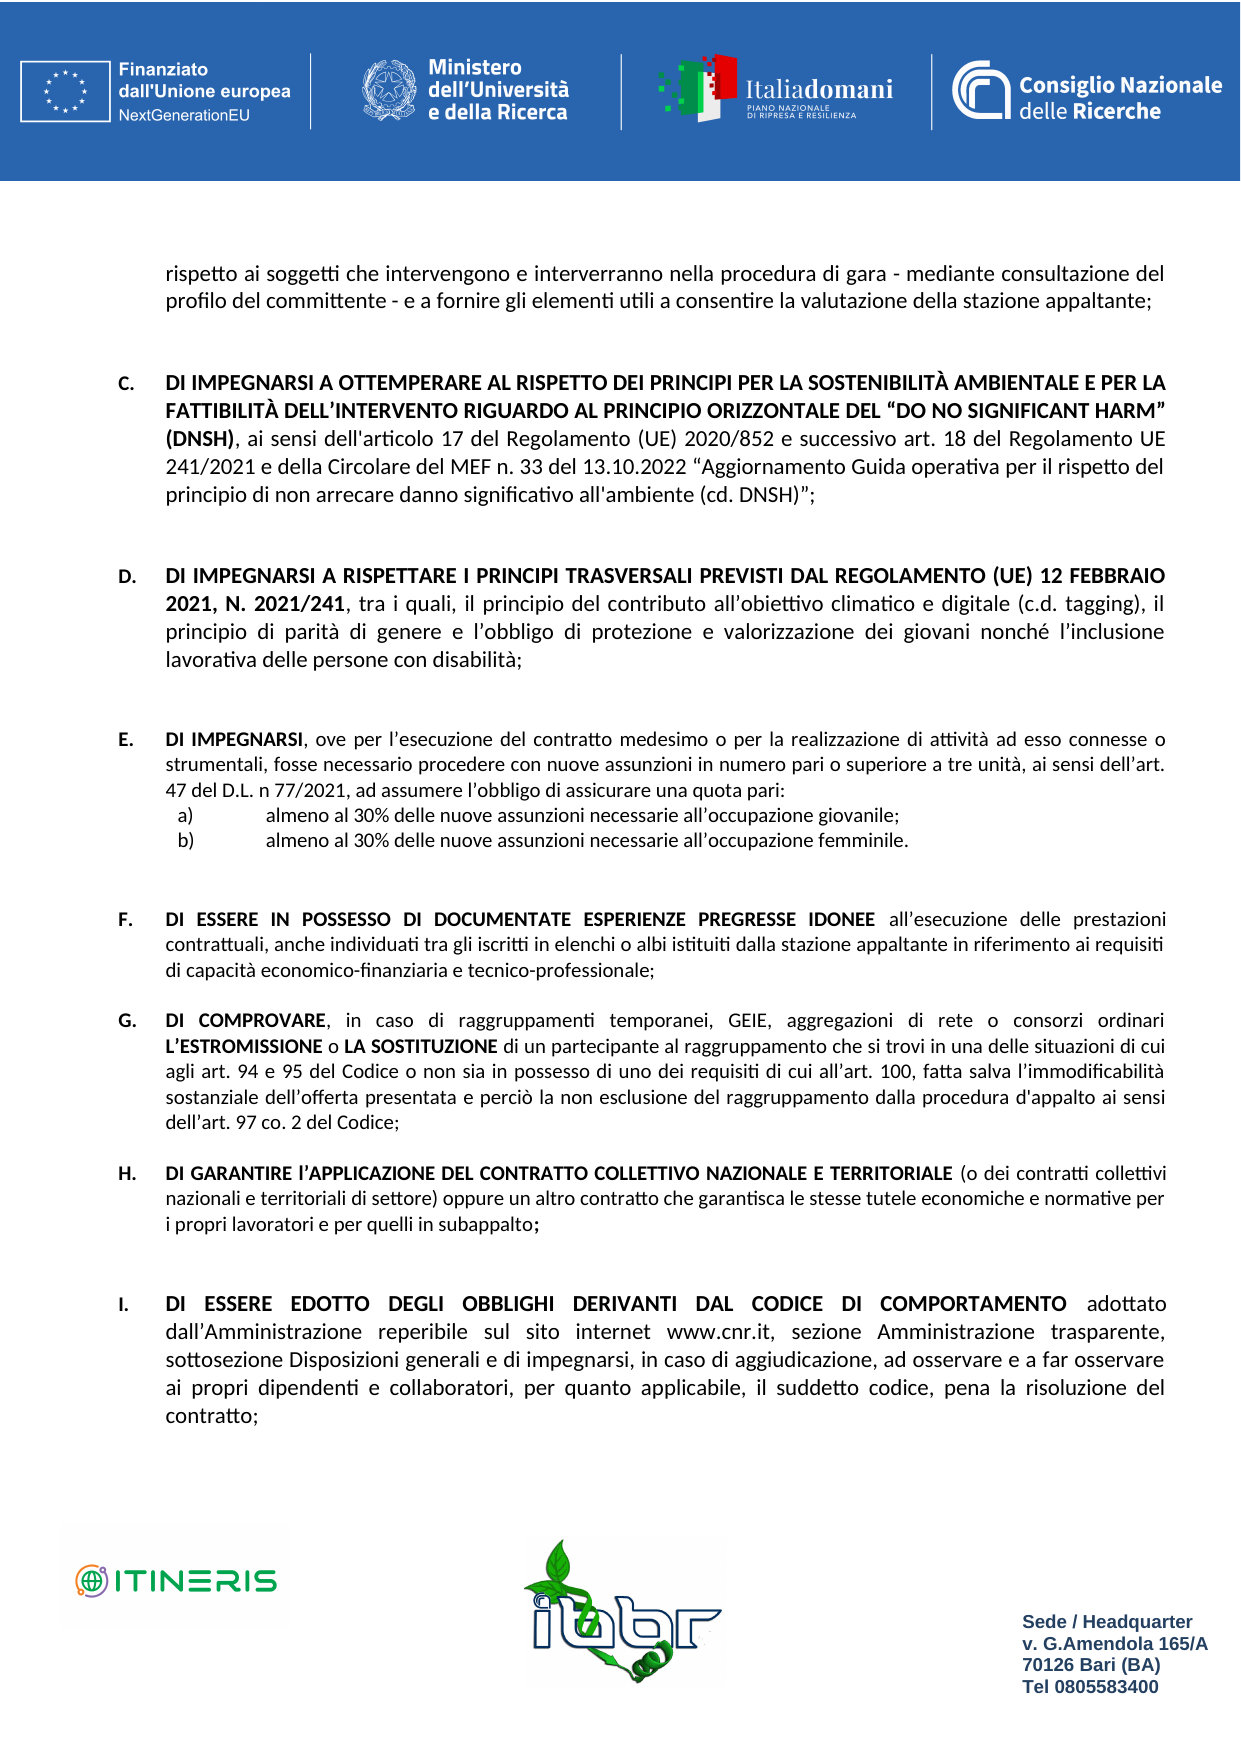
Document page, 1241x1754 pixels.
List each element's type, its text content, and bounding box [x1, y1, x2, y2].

list almeno al 30% delle nuove assunzioni necessarie all’occupazione femminile. [177, 828, 1167, 853]
list DI ESSERE EDOTTO DEGLI OBBLIGHI DERIVANTI DAL CODICE DI COMPORTAMENTO adottato dall’Amministrazione reperibile sul sito internet www.cnr.it, sezione Amministrazione trasparente, sottosezione Disposizioni generali e di impegnarsi, in caso di aggiudicazione, ad osservare e a far osservare ai propri dipendenti e collaboratori, per quanto applicabile, il suddetto codice, pena la risoluzione del contratto; [118, 1289, 1167, 1429]
list DI IMPEGNARSI A RISPETTARE I PRINCIPI TRASVERSALI PREVISTI DAL REGOLAMENTO (UE) 12 FEBBRAIO 2021, N. 2021/241, tra i quali, il principio del contributo all’obiettivo climatico e digitale (c.d. tagging), il principio di parità di genere e l’obbligo di protezione e valorizzazione dei giovani nonché l’inclusione lavorativa delle persone con disabilità; [118, 561, 1167, 673]
list DI COMPROVARE, in caso di raggruppamenti temporanei, GEIE, aggregazioni di rete o consorzi ordinari L’ESTROMISSIONE o LA SOSTITUZIONE di un partecipante al raggruppamento che si trovi in una delle situazioni di cui agli art. 94 e 95 del Codice o non sia in possesso di uno dei requisiti di cui all’art. 100, fatta salva l’immodificabilità sostanziale dell’offerta presentata e perciò la non esclusione del raggruppamento dalla procedura d'appalto ai sensi dell’art. 97 co. 2 del Codice; [118, 1008, 1167, 1135]
picture [523, 1537, 726, 1687]
list DI IMPEGNARSI, ove per l’esecuzione del contratto medesimo o per la realizzazione di attività ad esso connesse o strumentali, fosse necessario procedere con nuove assunzioni in numero pari o superiore a tre unità, ai sensi dell’art. 47 del D.L. n 77/2021, ad assumere l’obbligo di assicurare una quota pari: [118, 726, 1167, 802]
list almeno al 30% delle nuove assunzioni necessarie all’occupazione giovanile; [177, 802, 1167, 828]
list DI GARANTIRE l’APPLICAZIONE DEL CONTRATTO COLLETTIVO NAZIONALE E TERRITORIALE (o dei contratti collettivi nazionali e territoriali di settore) oppure un altro contratto che garantisca le stesse tutele economiche e normative per i propri lavoratori e per quelli in subappalto; [118, 1160, 1167, 1236]
picture [59, 1522, 290, 1629]
picture [0, 2, 1241, 181]
list DI ESSERE IN POSSESSO DI DOCUMENTATE ESPERIENZE PREGRESSE IDONEE all’esecuzione delle prestazioni contrattuali, anche individuati tra gli iscritti in elenchi o albi istituiti dalla stazione appaltante in riferimento ai requisiti di capacità economico-finanziaria e tecnico-professionale; [118, 906, 1167, 982]
list DI IMPEGNARSI A OTTEMPERARE AL RISPETTO DEI PRINCIPI PER LA SOSTENIBILITÀ AMBIENTALE E PER LA FATTIBILITÀ DELL’INTERVENTO RIGUARDO AL PRINCIPIO ORIZZONTALE DEL “DO NO SIGNIFICANT HARM” (DNSH), ai sensi dell'articolo 17 del Regolamento (UE) 2020/852 e successivo art. 18 del Regolamento UE 241/2021 e della Circolare del MEF n. 33 del 13.10.2022 “Aggiornamento Guida operativa per il rispetto del principio di non arrecare danno significativo all'ambiente (cd. DNSH)”; [118, 368, 1167, 508]
